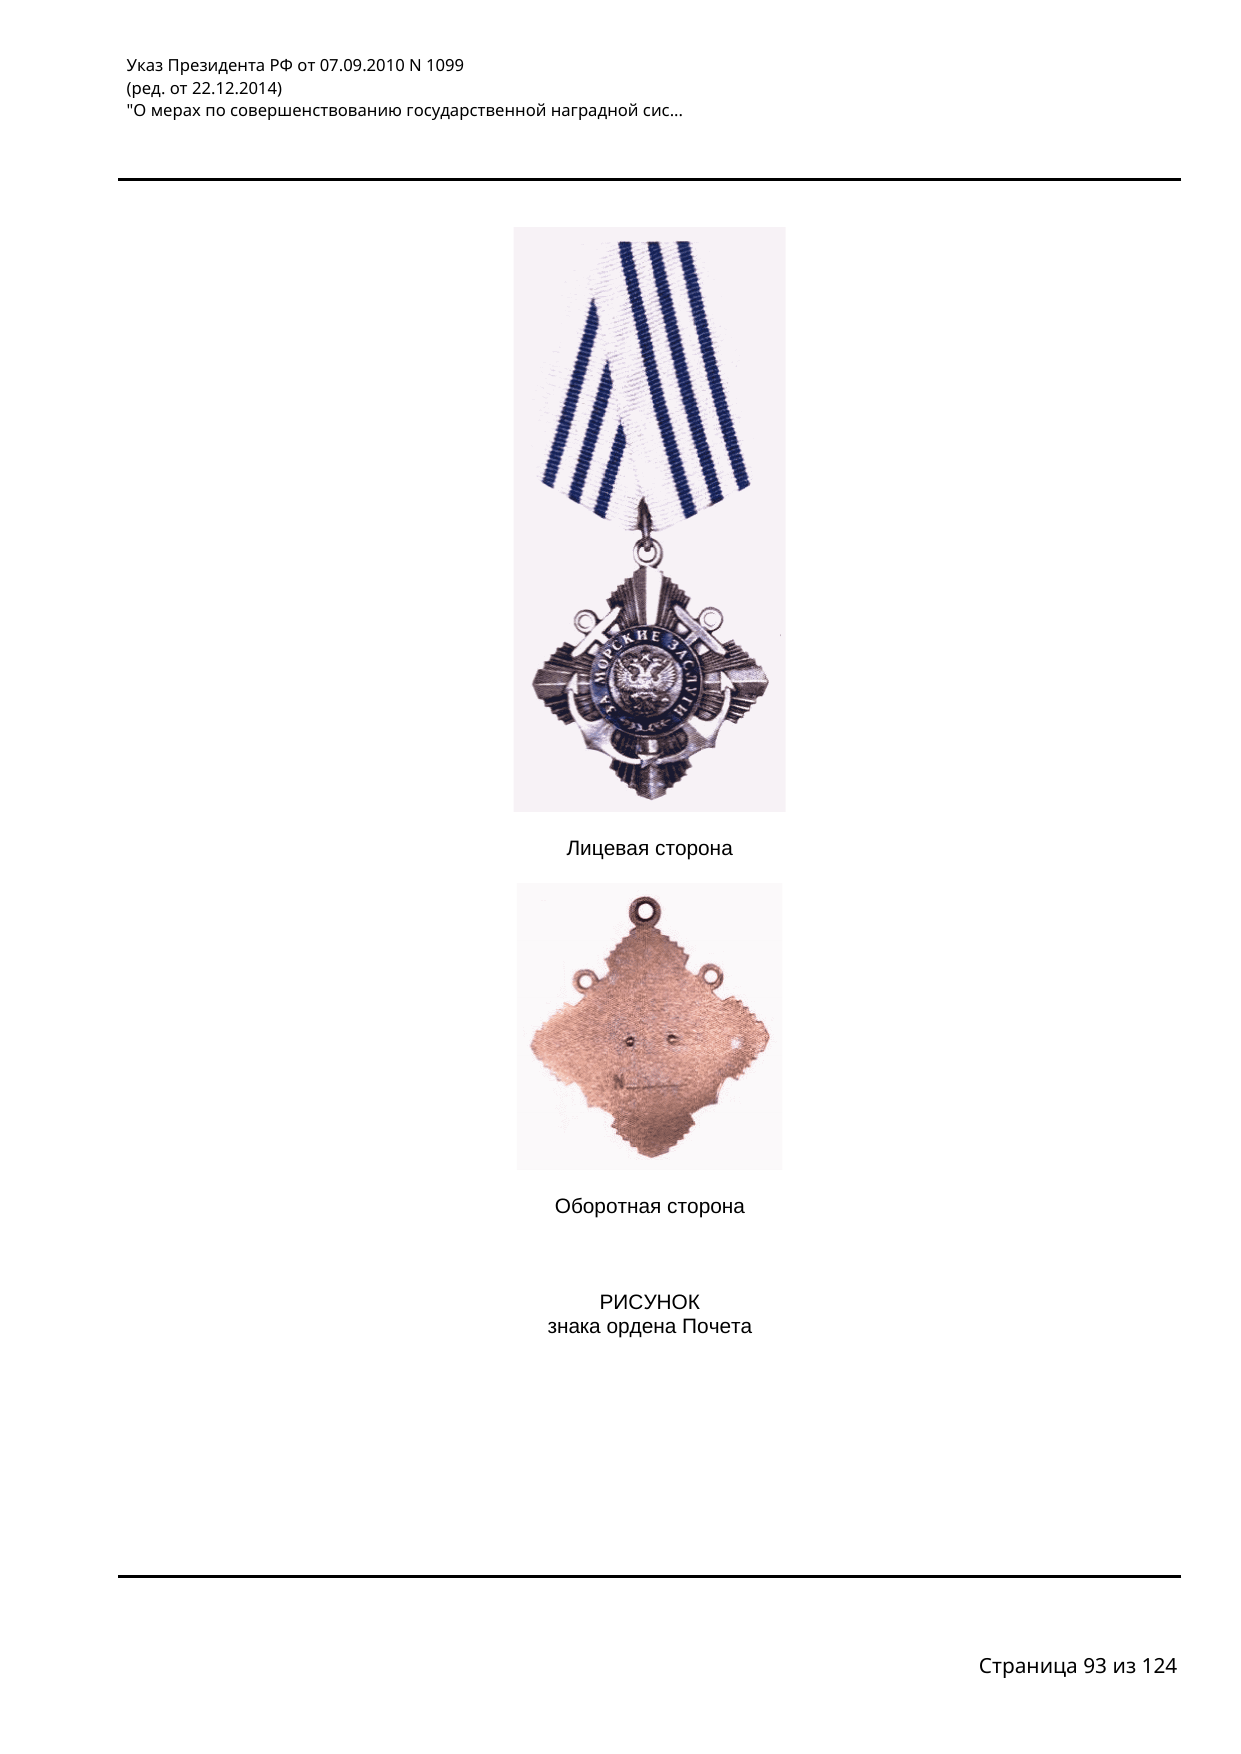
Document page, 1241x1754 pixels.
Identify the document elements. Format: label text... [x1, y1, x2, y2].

picture [516, 883, 783, 1170]
text Оборотная сторона [118, 1194, 1181, 1218]
text знака ордена Почета [118, 1313, 1181, 1337]
text Лицевая сторона [118, 836, 1181, 860]
picture [513, 227, 786, 812]
text РИСУНОК [118, 1289, 1181, 1313]
